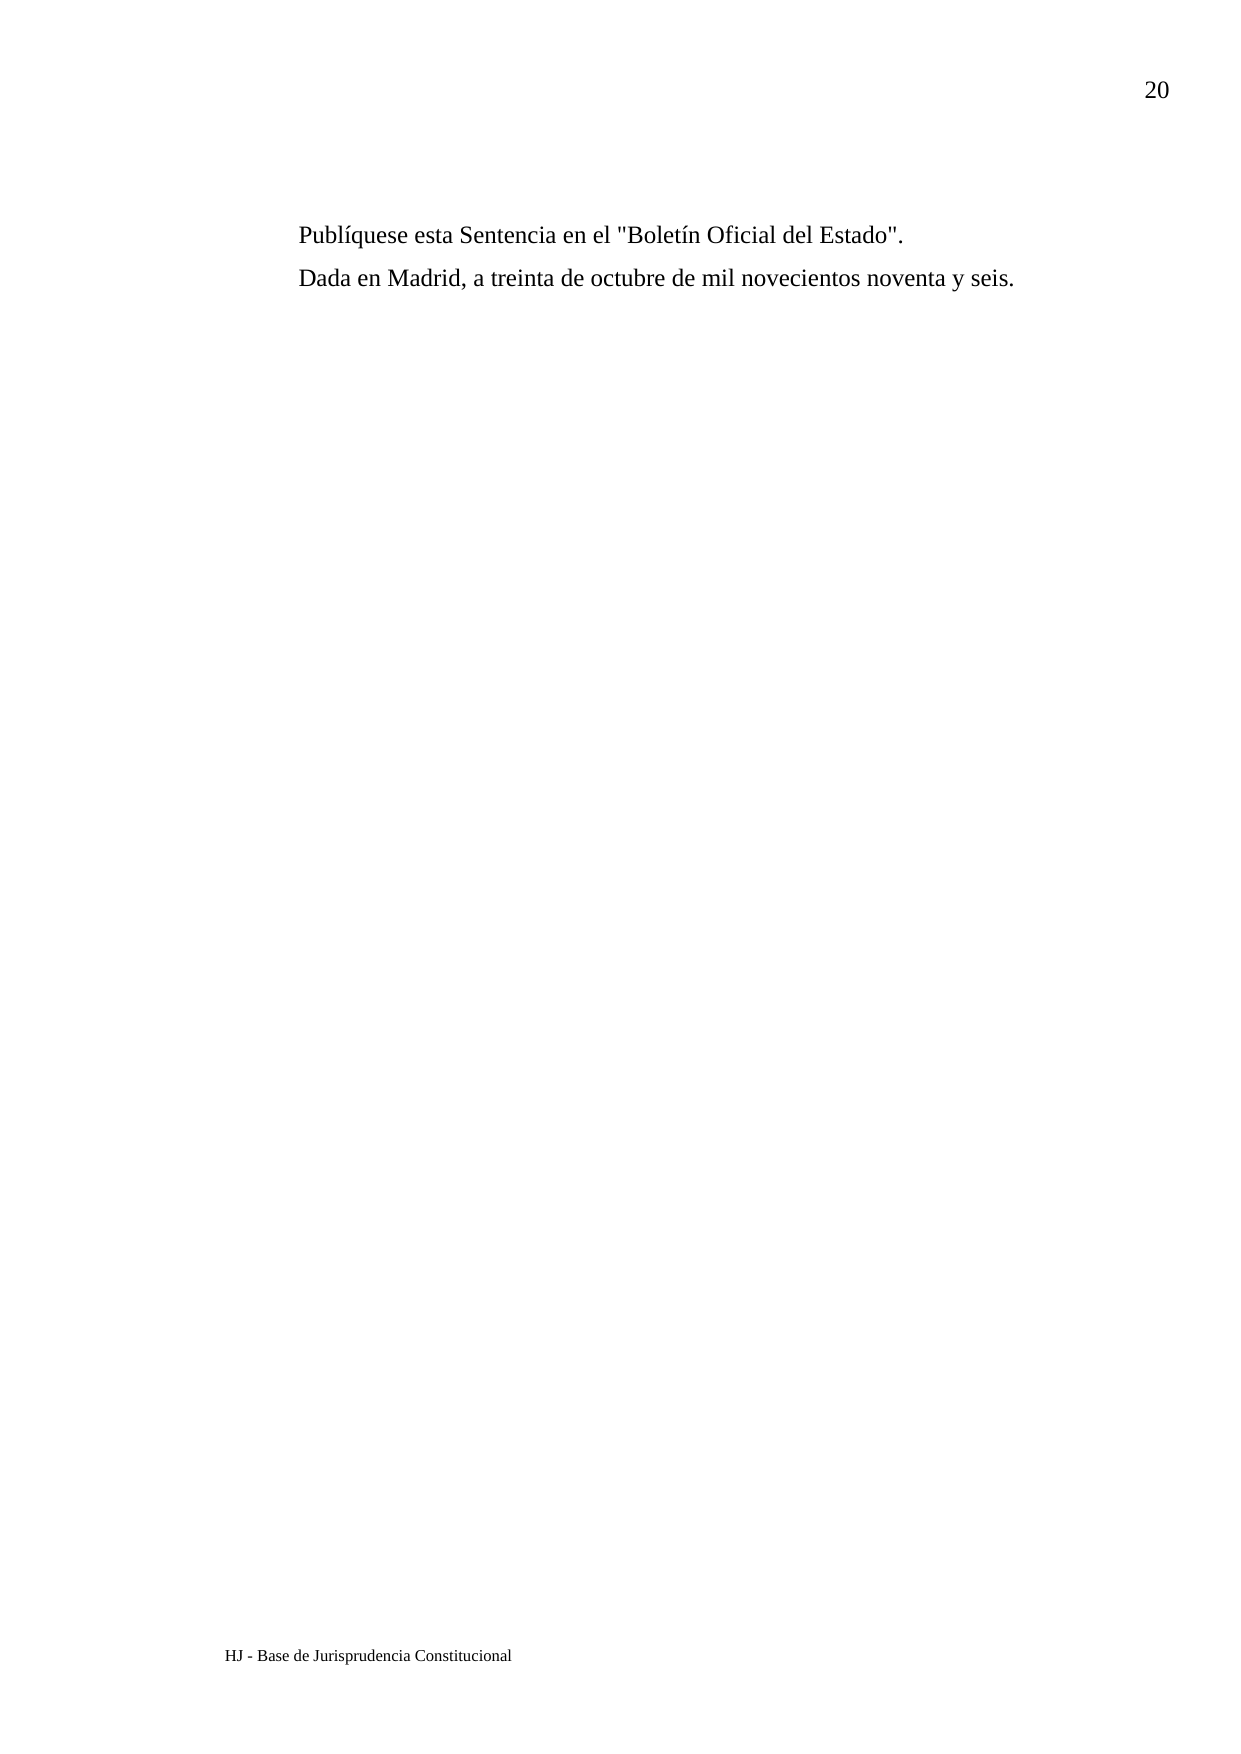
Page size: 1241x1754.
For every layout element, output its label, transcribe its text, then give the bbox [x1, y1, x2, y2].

text Dada en Madrid, a treinta de octubre de mil novecientos noventa y seis. [224, 263, 1169, 292]
text Publíquese esta Sentencia en el "Boletín Oficial del Estado". [224, 220, 1169, 249]
